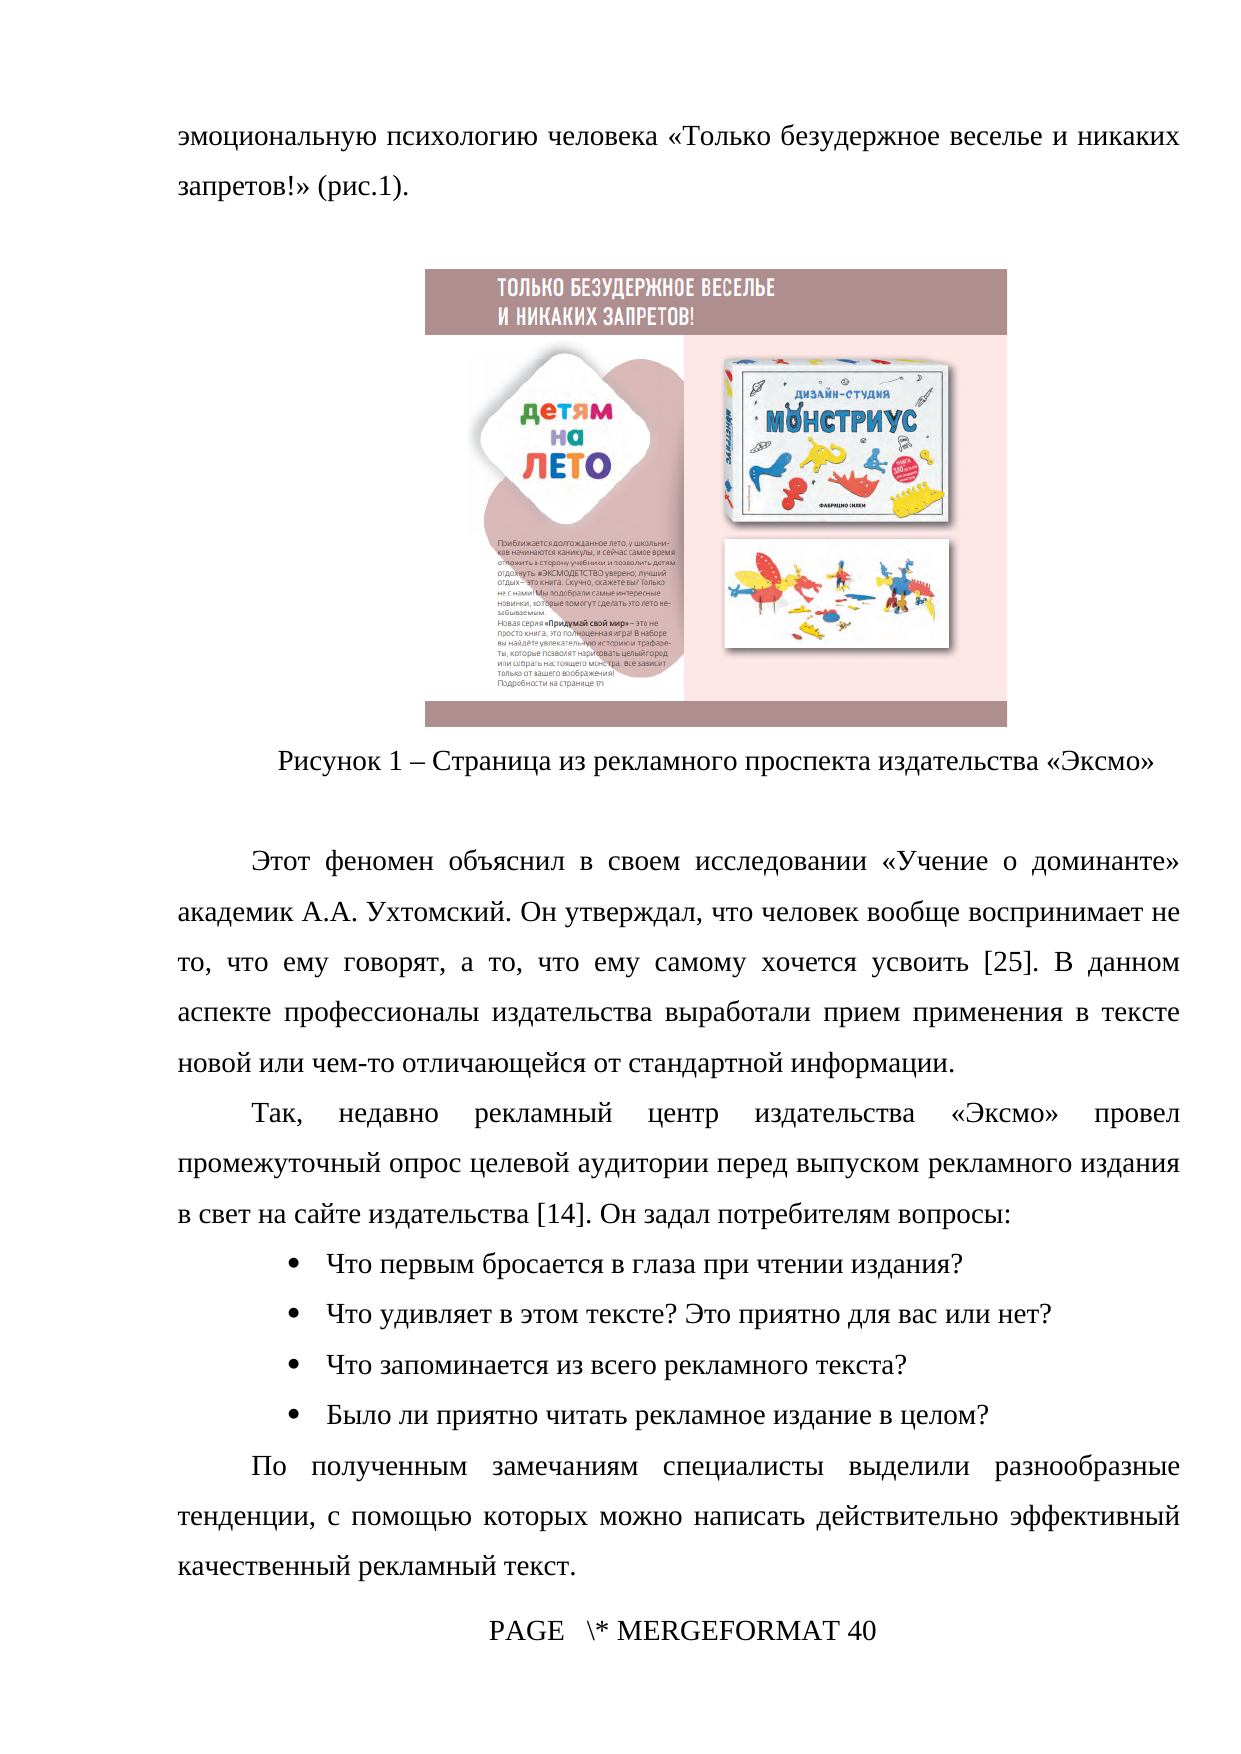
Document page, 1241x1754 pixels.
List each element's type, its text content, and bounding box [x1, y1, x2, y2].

text Рисунок 1 – Страница из рекламного проспекта издательства «Эксмо» [177, 743, 1181, 776]
list Что первым бросается в глаза при чтении издания? [288, 1246, 1181, 1280]
list Что запоминается из всего рекламного текста? [288, 1347, 1181, 1381]
text Так, недавно рекламный центр издательства «Эксмо» провел промежуточный опрос целевой аудитории перед выпуском рекламного издания в свет на сайте издательства [14]. Он задал потребителям вопросы: [177, 1095, 1181, 1229]
text По полученным замечаниям специалисты выделили разнообразные тенденции, с помощью которых можно написать действительно эффективный качественный рекламный текст. [177, 1448, 1181, 1582]
picture [425, 269, 1008, 727]
list Было ли приятно читать рекламное издание в целом? [288, 1397, 1181, 1431]
list Что удивляет в этом тексте? Это приятно для вас или нет? [288, 1296, 1181, 1330]
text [177, 118, 1181, 202]
text Этот феномен объяснил в своем исследовании «Учение о доминанте» академик А.А. Ухтомский. Он утверждал, что человек вообще воспринимает не то, что ему говорят, а то, что ему самому хочется усвоить [25]. В данном аспекте профессионалы издательства выработали прием применения в тексте новой или чем-то отличающейся от стандартной информации. [177, 843, 1181, 1078]
